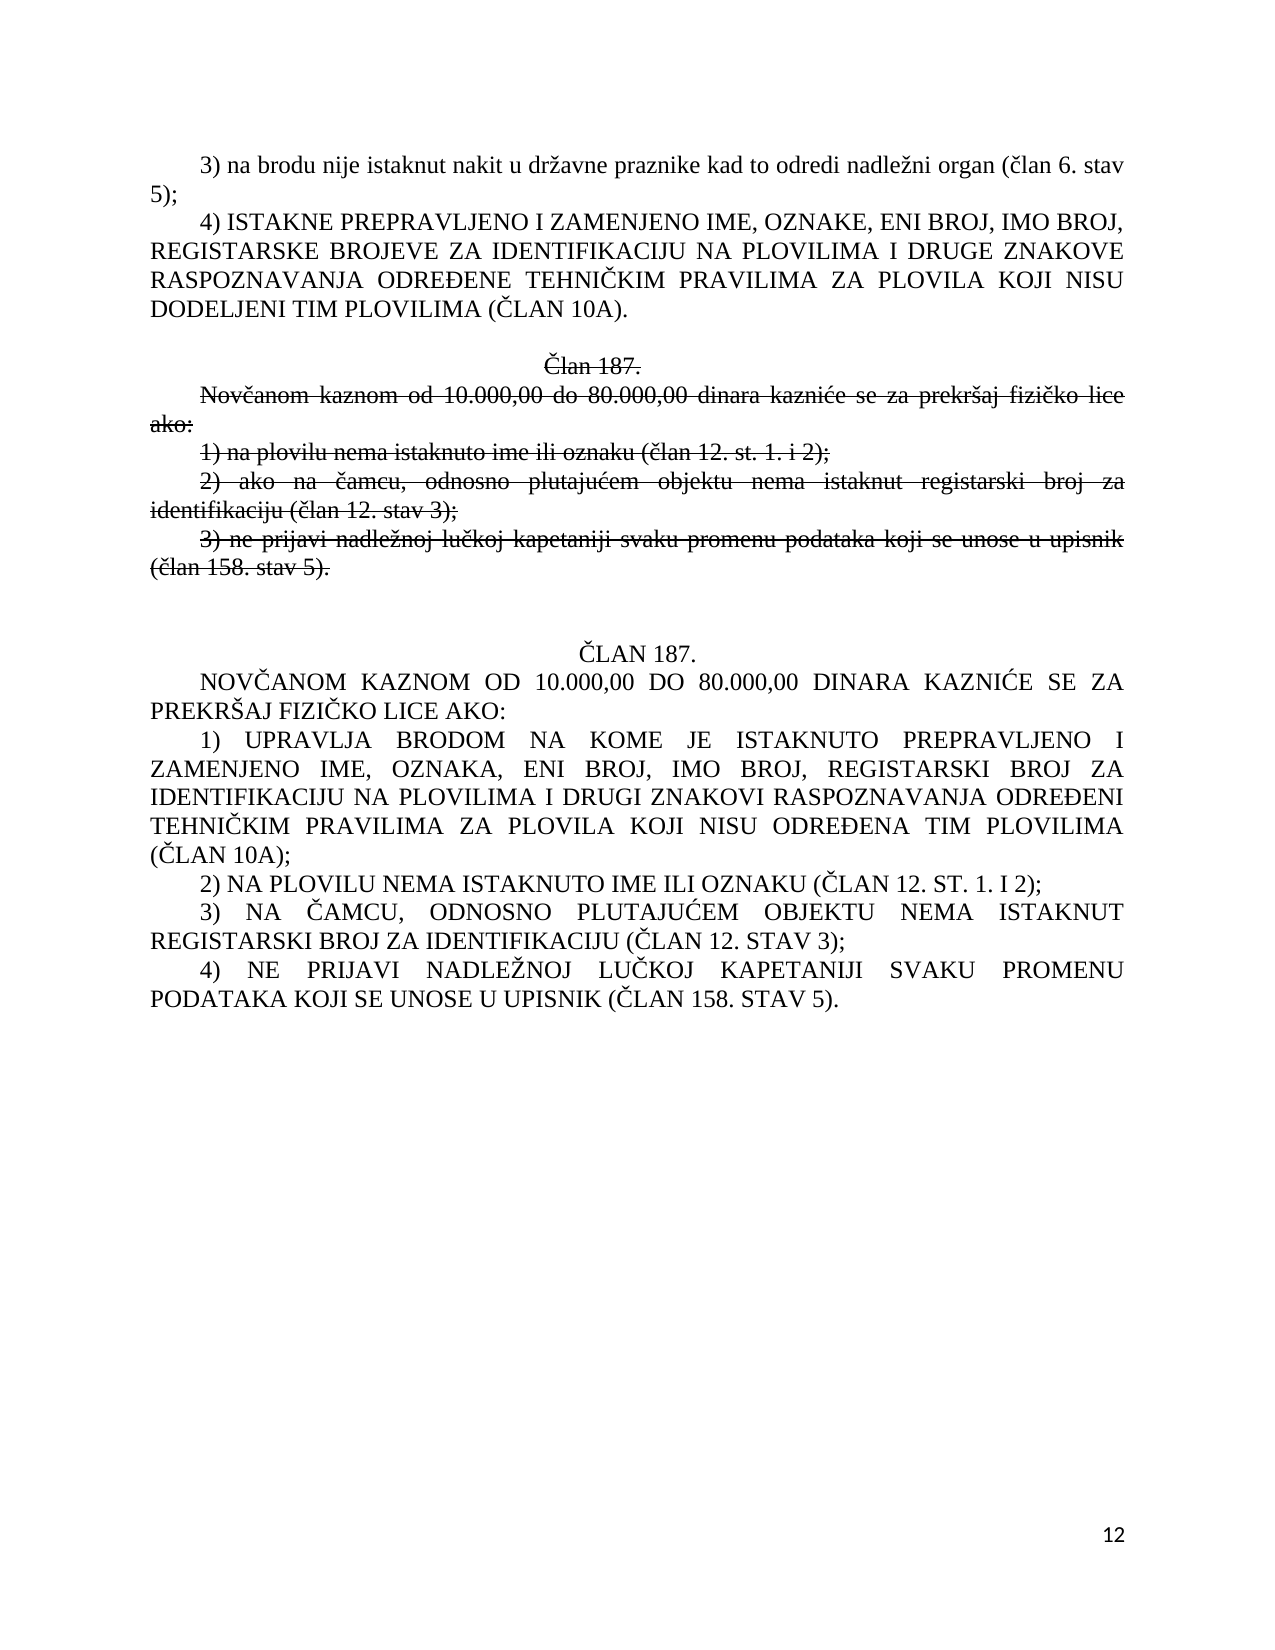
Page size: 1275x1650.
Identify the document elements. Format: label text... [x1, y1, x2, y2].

text 2) NA PLOVILU NEMA ISTAKNUTO IME ILI OZNAKU (ČLAN 12. ST. 1. I 2); [150, 869, 1125, 897]
text 4) ISTAKNE PREPRAVLJENO I ZAMENJENO IME, OZNAKE, ENI BROJ, IMO BROJ, REGISTARSKE BROJEVE ZA IDENTIFIKACIJU NA PLOVILIMA I DRUGE ZNAKOVE RASPOZNAVANJA ODREĐENE TEHNIČKIM PRAVILIMA ZA PLOVILA KOJI NISU DODELJENI TIM PLOVILIMA (ČLAN 10A). [150, 207, 1125, 322]
text 3) na brodu nije istaknut nakit u državne praznike kad to odredi nadležni organ (član 6. stav 5); [150, 150, 1125, 207]
text 3) ne prijavi nadležnoj lučkoj kapetaniji svaku promenu podataka koji se unose u upisnik (član 158. stav 5). [150, 524, 1125, 581]
text Član 187. [150, 351, 1125, 380]
text 1) UPRAVLJA BRODOM NA KOME JE ISTAKNUTO PREPRAVLJENO I ZAMENJENO IME, OZNAKA, ENI BROJ, IMO BROJ, REGISTARSKI BROJ ZA IDENTIFIKACIJU NA PLOVILIMA I DRUGI ZNAKOVI RASPOZNAVANJA ODREĐENI TEHNIČKIM PRAVILIMA ZA PLOVILA KOJI NISU ODREĐENA TIM PLOVILIMA (ČLAN 10A); [150, 725, 1125, 869]
text 4) NE PRIJAVI NADLEŽNOJ LUČKOJ KAPETANIJI SVAKU PROMENU PODATAKA KOJI SE UNOSE U UPISNIK (ČLAN 158. STAV 5). [150, 955, 1125, 1012]
text 2) ako na čamcu, odnosno plutajućem objektu nema istaknut registarski broj za identifikaciju (član 12. stav 3); [150, 466, 1125, 524]
text NOVČANOM KAZNOM OD 10.000,00 DO 80.000,00 DINARA KAZNIĆE SE ZA PREKRŠAJ FIZIČKO LICE AKO: [150, 667, 1125, 725]
text ČLAN 187. [150, 639, 1125, 667]
text Novčanom kaznom od 10.000,00 do 80.000,00 dinara kazniće se za prekršaj fizičko lice ako: [150, 380, 1125, 437]
text 3) NA ČAMCU, ODNOSNO PLUTAJUĆEM OBJEKTU NEMA ISTAKNUT REGISTARSKI BROJ ZA IDENTIFIKACIJU (ČLAN 12. STAV 3); [150, 897, 1125, 955]
text 1) na plovilu nema istaknuto ime ili oznaku (član 12. st. 1. i 2); [150, 437, 1125, 466]
